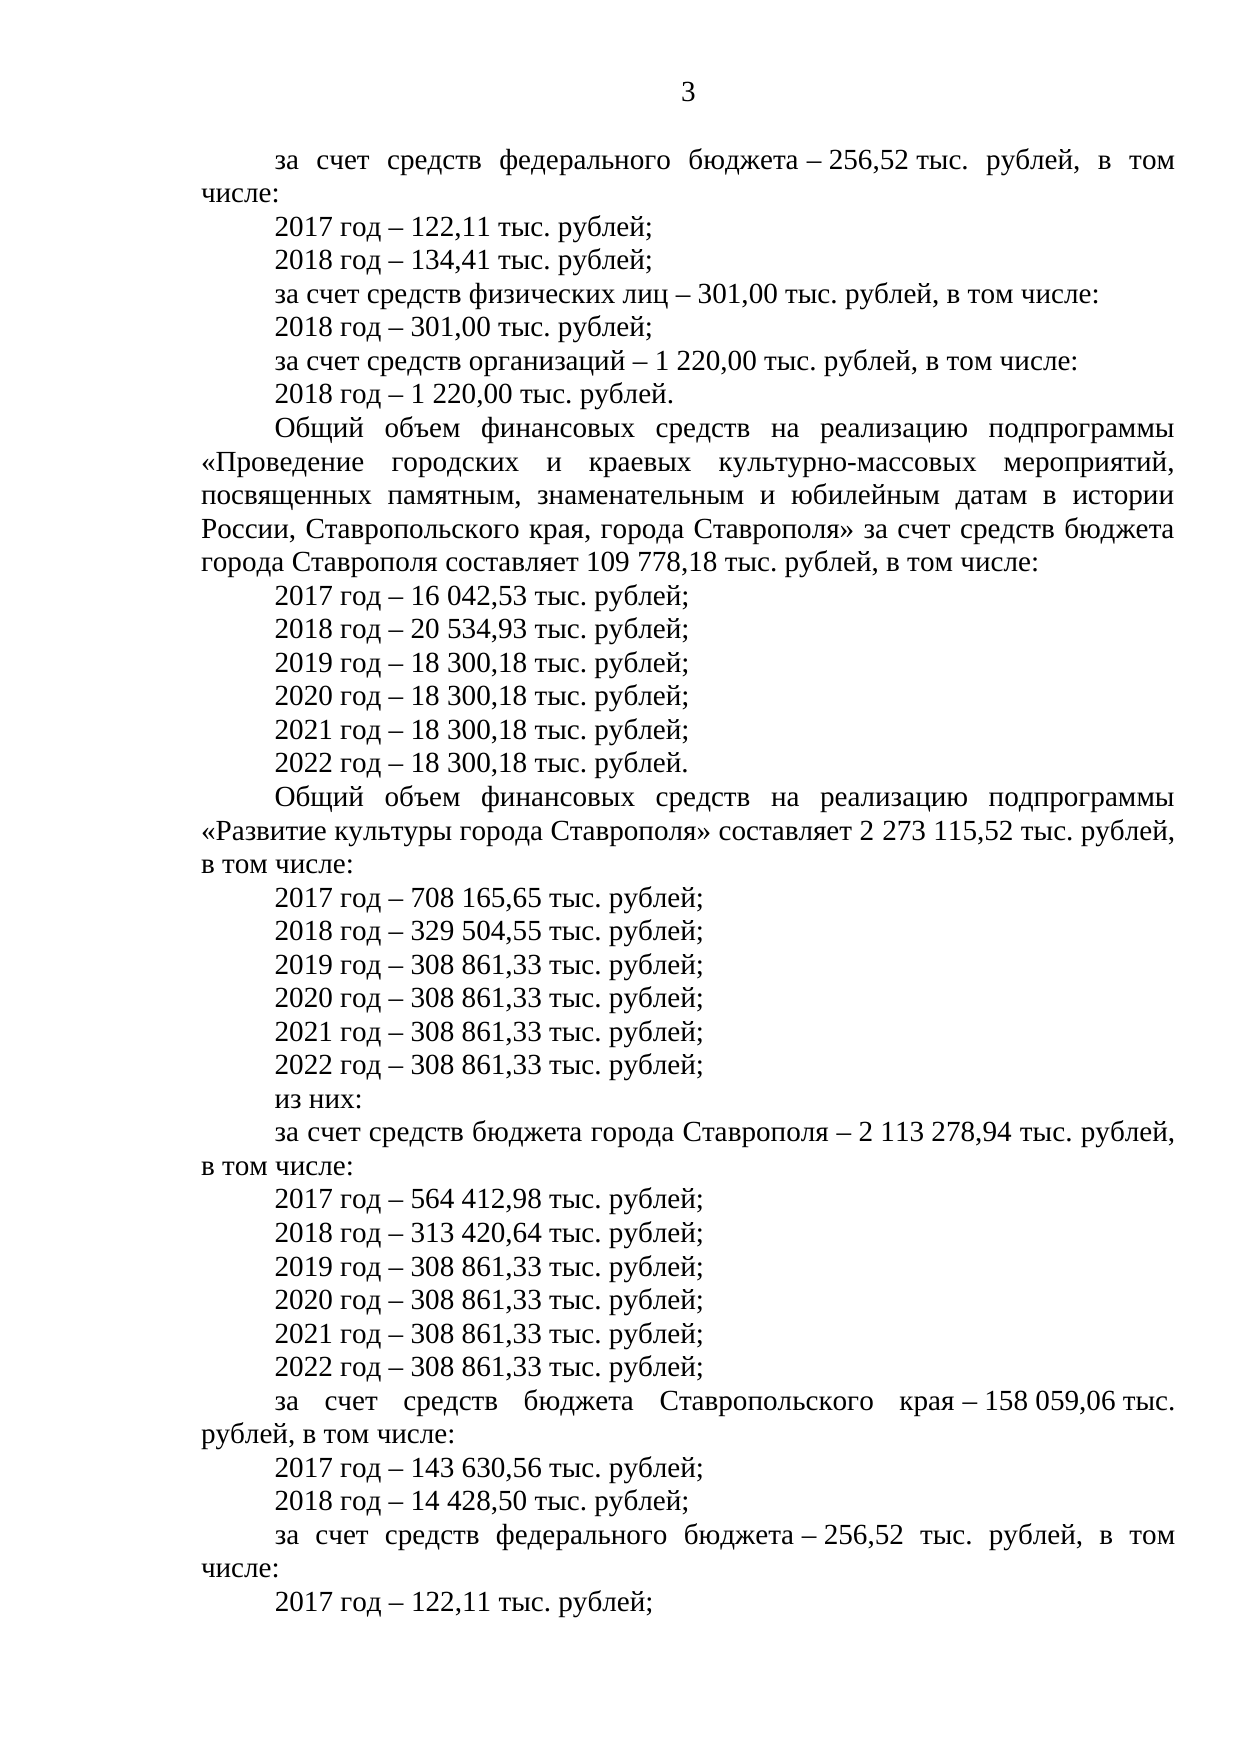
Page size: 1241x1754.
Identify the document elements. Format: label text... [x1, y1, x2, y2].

text из них: [201, 1081, 1175, 1114]
text 2017 год – 143 630,56 тыс. рублей; [201, 1450, 1175, 1483]
text за счет средств федерального бюджета – 256,52 тыс. рублей, в том числе: [201, 1517, 1175, 1584]
text 2017 год – 122,11 тыс. рублей; [201, 209, 1175, 242]
text 2019 год – 18 300,18 тыс. рублей; [201, 645, 1175, 678]
text 2017 год – 564 412,98 тыс. рублей; [201, 1182, 1175, 1215]
text 2020 год – 18 300,18 тыс. рублей; [201, 678, 1175, 712]
text 2021 год – 18 300,18 тыс. рублей; [201, 712, 1175, 746]
text за счет средств физических лиц – 301,00 тыс. рублей, в том числе: [201, 276, 1175, 309]
text 2019 год – 308 861,33 тыс. рублей; [201, 947, 1175, 980]
text 2018 год – 313 420,64 тыс. рублей; [201, 1215, 1175, 1249]
text 2018 год – 329 504,55 тыс. рублей; [201, 913, 1175, 947]
text 2018 год – 1 220,00 тыс. рублей. [201, 377, 1175, 410]
text 2022 год – 18 300,18 тыс. рублей. [201, 746, 1175, 779]
text 2017 год – 708 165,65 тыс. рублей; [201, 880, 1175, 913]
text 2020 год – 308 861,33 тыс. рублей; [201, 1282, 1175, 1316]
text 2022 год – 308 861,33 тыс. рублей; [201, 1349, 1175, 1383]
text 2017 год – 122,11 тыс. рублей; [201, 1584, 1175, 1618]
text 2017 год – 16 042,53 тыс. рублей; [201, 578, 1175, 611]
text 2019 год – 308 861,33 тыс. рублей; [201, 1249, 1175, 1282]
text 2018 год – 301,00 тыс. рублей; [201, 309, 1175, 343]
text за счет средств бюджета Ставропольского края – 158 059,06 тыс. рублей, в том числе: [201, 1383, 1175, 1450]
text за счет средств бюджета города Ставрополя – 2 113 278,94 тыс. рублей, в том числе: [201, 1114, 1175, 1182]
text за счет средств федерального бюджета – 256,52 тыс. рублей, в том числе: [201, 142, 1175, 209]
text 2022 год – 308 861,33 тыс. рублей; [201, 1047, 1175, 1081]
text за счет средств организаций – 1 220,00 тыс. рублей, в том числе: [201, 343, 1175, 377]
text 2018 год – 20 534,93 тыс. рублей; [201, 611, 1175, 645]
text Общий объем финансовых средств на реализацию подпрограммы «Развитие культуры города Ставрополя» составляет 2 273 115,52 тыс. рублей, в том числе: [201, 779, 1175, 880]
text 2018 год – 14 428,50 тыс. рублей; [201, 1483, 1175, 1517]
text 2018 год – 134,41 тыс. рублей; [201, 242, 1175, 276]
text 2020 год – 308 861,33 тыс. рублей; [201, 980, 1175, 1014]
text 2021 год – 308 861,33 тыс. рублей; [201, 1014, 1175, 1047]
text Общий объем финансовых средств на реализацию подпрограммы «Проведение городских и краевых культурно-массовых мероприятий, посвященных памятным, знаменательным и юбилейным датам в истории России, Ставропольского края, города Ставрополя» за счет средств бюджета города Ставрополя составляет 109 778,18 тыс. рублей, в том числе: [201, 410, 1175, 578]
text 2021 год – 308 861,33 тыс. рублей; [201, 1316, 1175, 1349]
